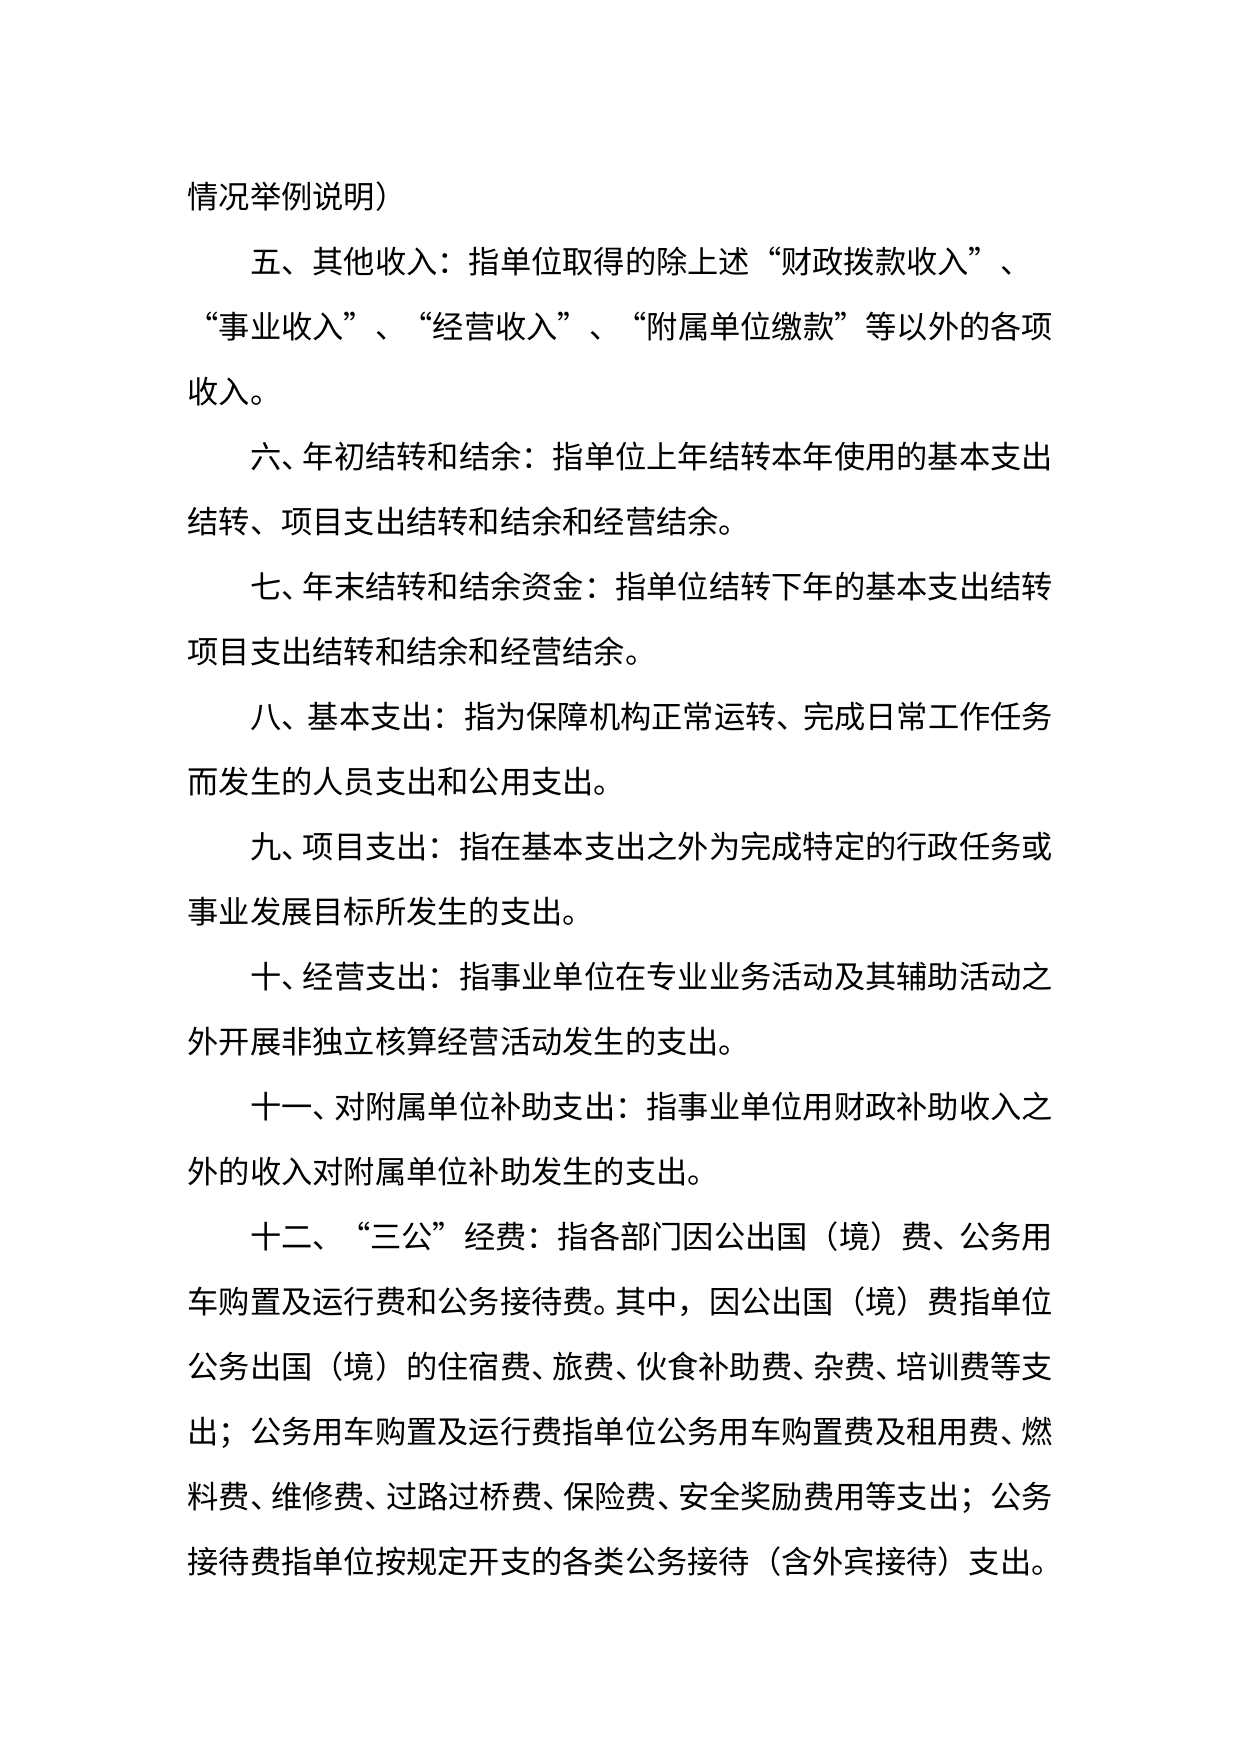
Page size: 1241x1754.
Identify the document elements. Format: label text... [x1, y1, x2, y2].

text 六、年初结转和结余：指单位上年结转本年使用的基本支出结转、项目支出结转和结余和经营结余。 [187, 617, 1053, 747]
text 七、年末结转和结余资金：指单位结转下年的基本支出结转、项目支出结转和结余和经营结余。 [187, 747, 1053, 877]
text 十一、对附属单位补助支出：指事业单位用财政补助收入之外的收入对附属单位补助发生的支出。 [187, 1267, 1053, 1397]
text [187, 162, 1053, 227]
text 五、其他收入：指单位取得的除上述“财政拨款收入”、“事业收入”、“经营收入”、“附属单位缴款”等以外的各项收入。 [187, 422, 1053, 617]
text 四、经营收入：指事业单位在专业业务活动及其辅助活动之外开展非独立核算经营活动取得的收入。（可结合部门实际收入情况举例说明） [187, 227, 1053, 422]
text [187, 1397, 1053, 1592]
text 十、经营支出：指事业单位在专业业务活动及其辅助活动之外开展非独立核算经营活动发生的支出。 [187, 1137, 1053, 1267]
text 九、项目支出：指在基本支出之外为完成特定的行政任务或事业发展目标所发生的支出。 [187, 1007, 1053, 1137]
text 八、基本支出：指为保障机构正常运转、完成日常工作任务而发生的人员支出和公用支出。 [187, 877, 1053, 1007]
